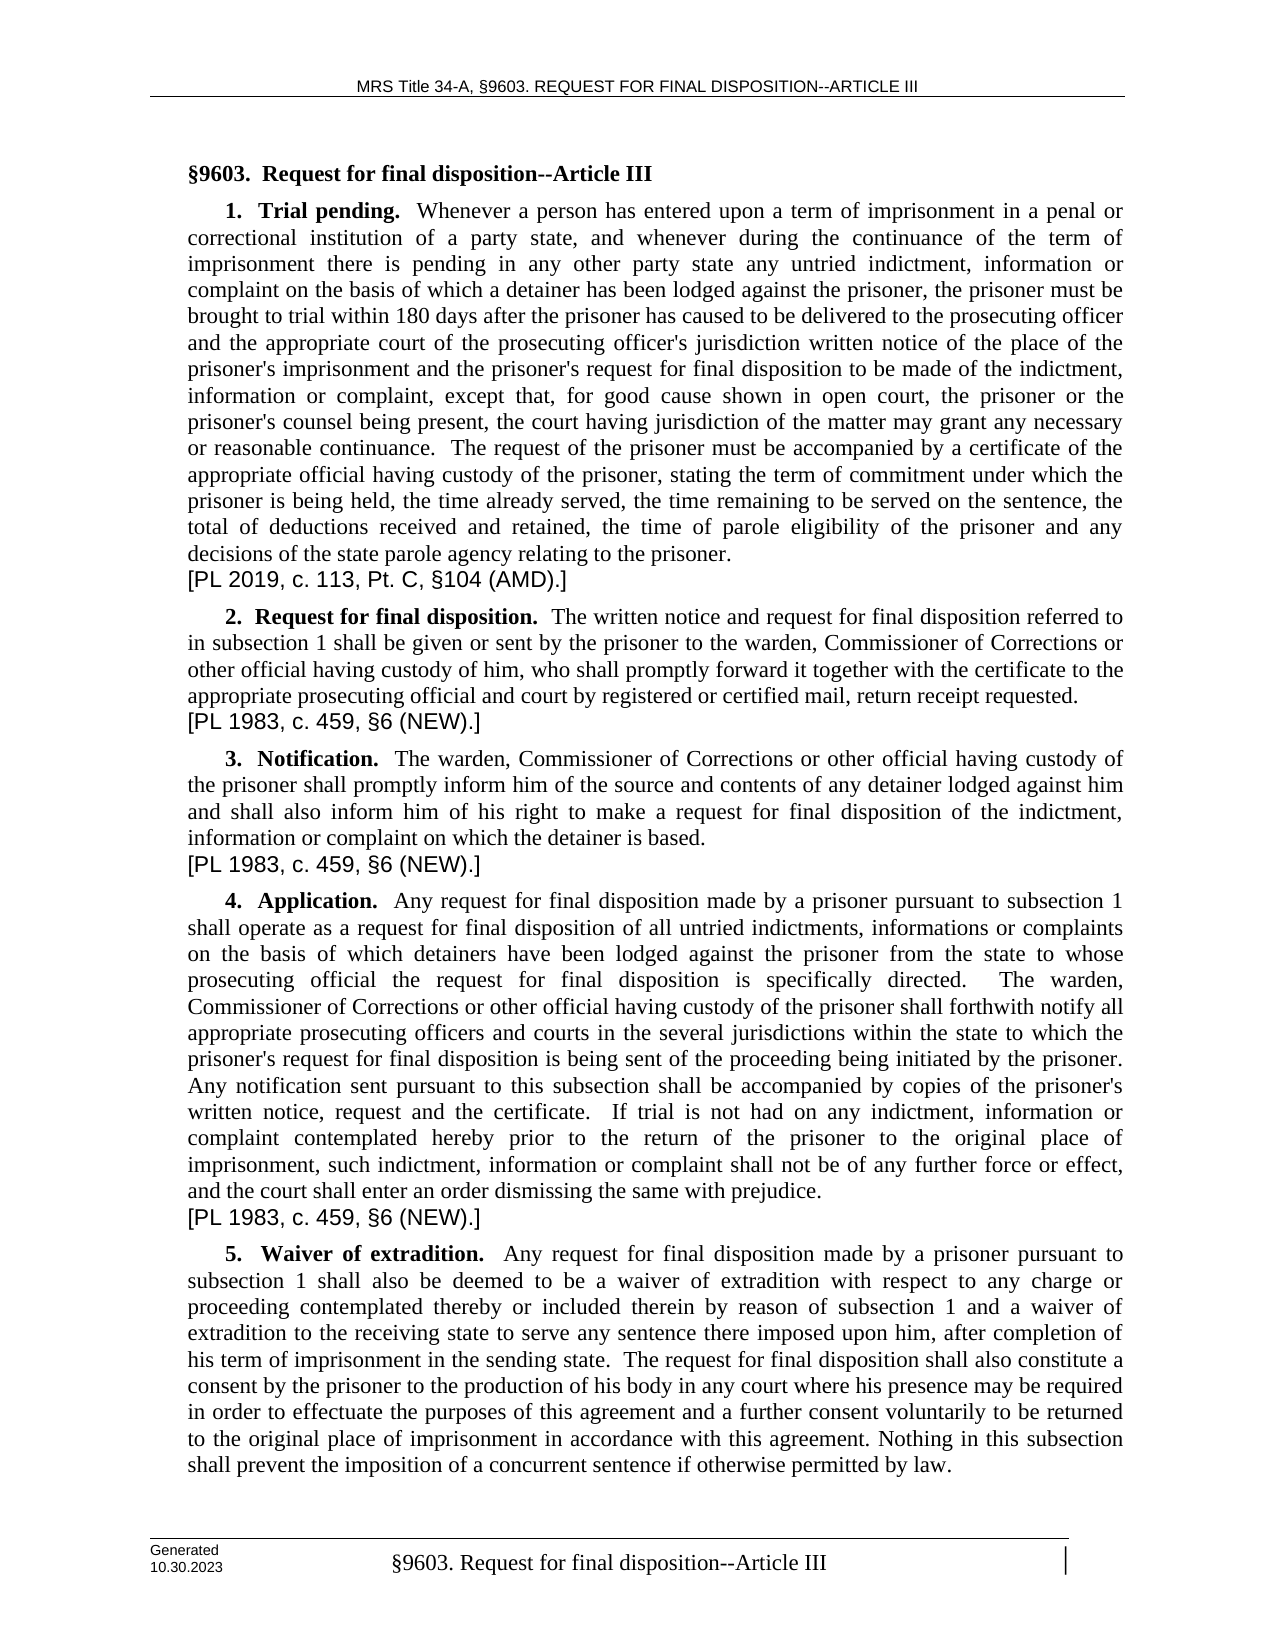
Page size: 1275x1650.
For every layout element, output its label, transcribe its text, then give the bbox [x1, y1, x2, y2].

text [PL 2019, c. 113, Pt. C, §104 (AMD).] [187, 566, 1125, 592]
text [PL 1983, c. 459, §6 (NEW).] [187, 1203, 1125, 1230]
text 2. Request for final disposition. The written notice and request for final disposition referred to in subsection 1 shall be given or sent by the prisoner to the warden, Commissioner of Corrections or other official having custody of him, who shall promptly forward it together with the certificate to the appropriate prosecuting official and court by registered or certified mail, return receipt requested. [187, 603, 1125, 708]
text [PL 1983, c. 459, §6 (NEW).] [187, 708, 1125, 735]
text [PL 1983, c. 459, §6 (NEW).] [187, 851, 1125, 877]
text §9603. Request for final disposition--Article III [187, 160, 1125, 187]
text 5. Waiver of extradition. Any request for final disposition made by a prisoner pursuant to subsection 1 shall also be deemed to be a waiver of extradition with respect to any charge or proceeding contemplated thereby or included therein by reason of subsection 1 and a waiver of extradition to the receiving state to serve any sentence there imposed upon him, after completion of his term of imprisonment in the sending state. The request for final disposition shall also constitute a consent by the prisoner to the production of his body in any court where his presence may be required in order to effectuate the purposes of this agreement and a further consent voluntarily to be returned to the original place of imprisonment in accordance with this agreement. Nothing in this subsection shall prevent the imposition of a concurrent sentence if otherwise permitted by law. [187, 1240, 1125, 1477]
text 3. Notification. The warden, Commissioner of Corrections or other official having custody of the prisoner shall promptly inform him of the source and contents of any detainer lodged against him and shall also inform him of his right to make a request for final disposition of the indictment, information or complaint on which the detainer is based. [187, 745, 1125, 851]
text 4. Application. Any request for final disposition made by a prisoner pursuant to subsection 1 shall operate as a request for final disposition of all untried indictments, informations or complaints on the basis of which detainers have been lodged against the prisoner from the state to whose prosecuting official the request for final disposition is specifically directed. The warden, Commissioner of Corrections or other official having custody of the prisoner shall forthwith notify all appropriate prosecuting officers and courts in the several jurisdictions within the state to which the prisoner's request for final disposition is being sent of the proceeding being initiated by the prisoner. Any notification sent pursuant to this subsection shall be accompanied by copies of the prisoner's written notice, request and the certificate. If trial is not had on any indictment, information or complaint contemplated hereby prior to the return of the prisoner to the original place of imprisonment, such indictment, information or complaint shall not be of any further force or effect, and the court shall enter an order dismissing the same with prejudice. [187, 887, 1125, 1203]
text 1. Trial pending. Whenever a person has entered upon a term of imprisonment in a penal or correctional institution of a party state, and whenever during the continuance of the term of imprisonment there is pending in any other party state any untried indictment, information or complaint on the basis of which a detainer has been lodged against the prisoner, the prisoner must be brought to trial within 180 days after the prisoner has caused to be delivered to the prosecuting officer and the appropriate court of the prosecuting officer's jurisdiction written notice of the place of the prisoner's imprisonment and the prisoner's request for final disposition to be made of the indictment, information or complaint, except that, for good cause shown in open court, the prisoner or the prisoner's counsel being present, the court having jurisdiction of the matter may grant any necessary or reasonable continuance. The request of the prisoner must be accompanied by a certificate of the appropriate official having custody of the prisoner, stating the term of commitment under which the prisoner is being held, the time already served, the time remaining to be served on the sentence, the total of deductions received and retained, the time of parole eligibility of the prisoner and any decisions of the state parole agency relating to the prisoner. [187, 197, 1125, 566]
